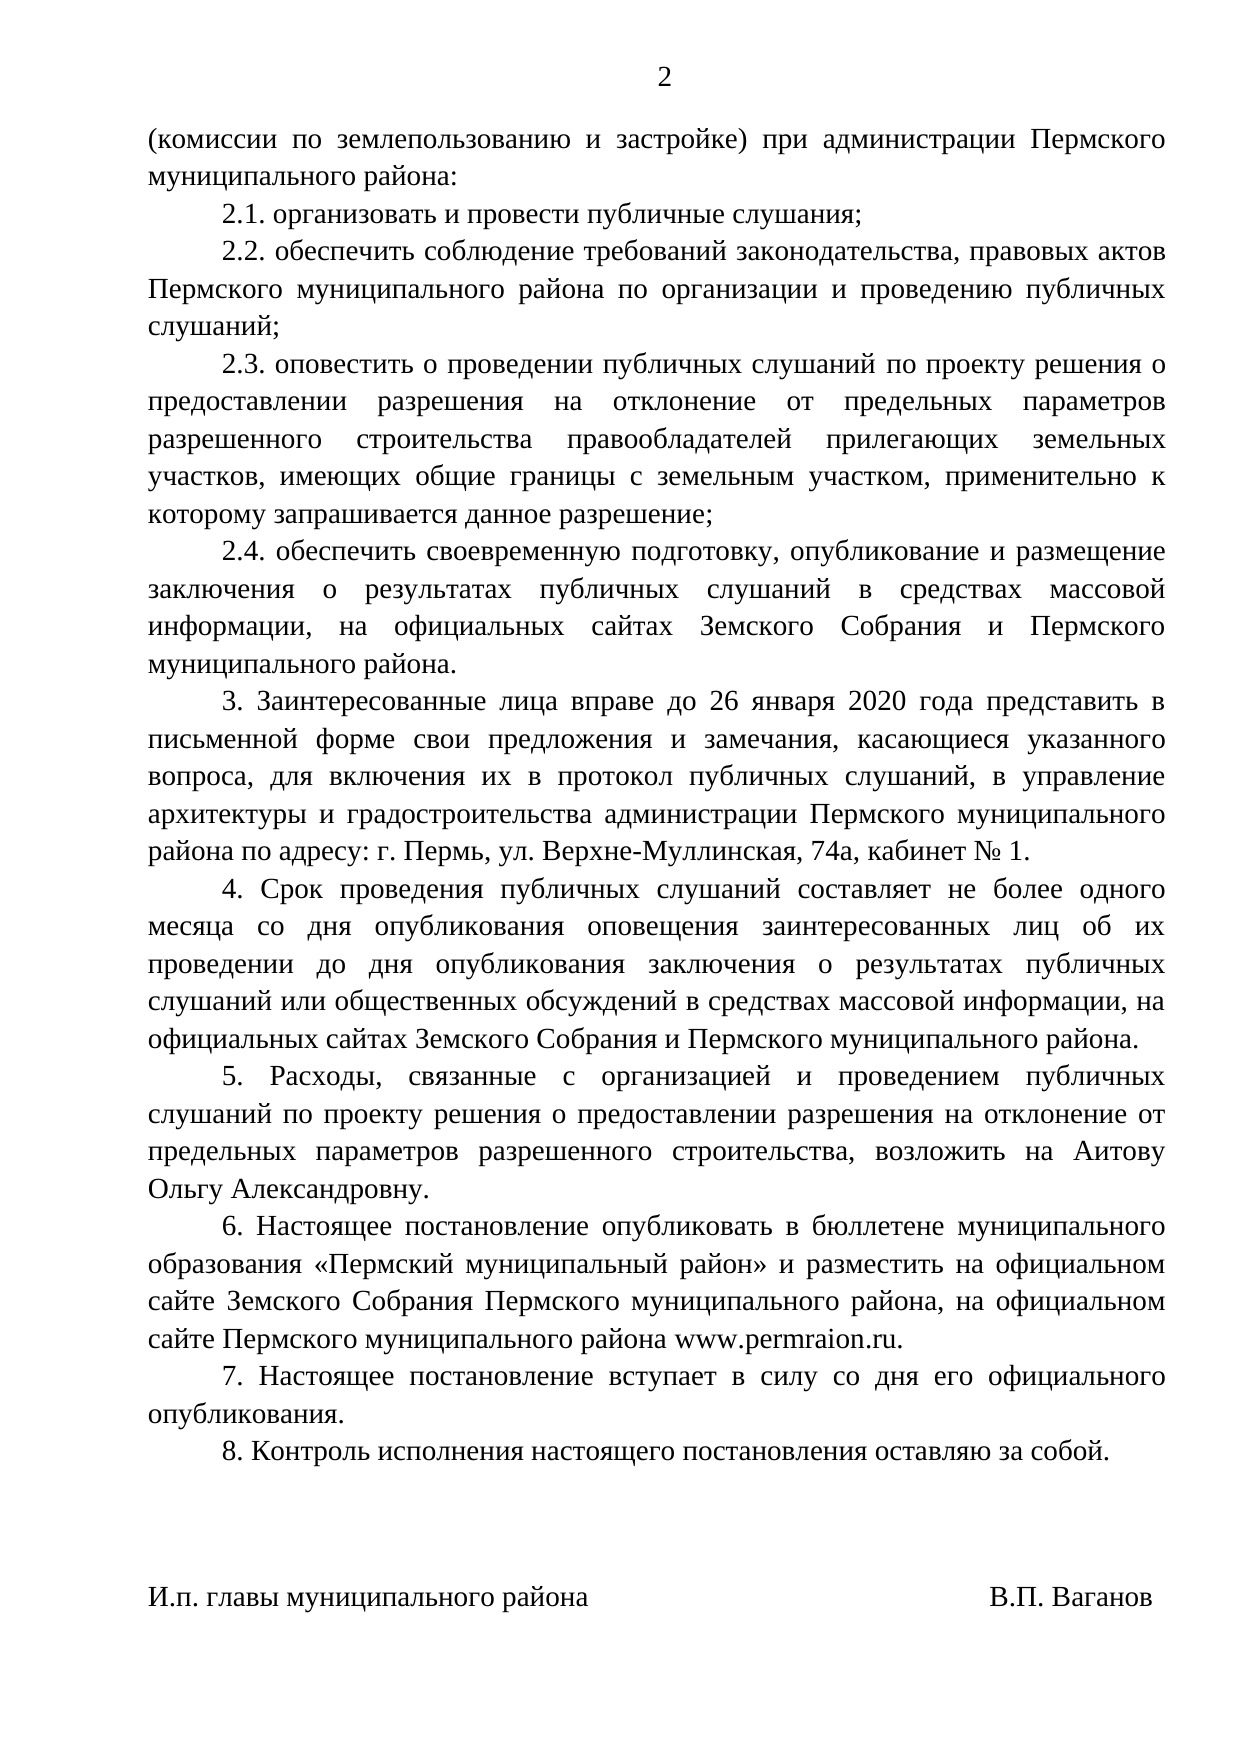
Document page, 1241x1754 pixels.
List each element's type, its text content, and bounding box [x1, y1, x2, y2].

text 3. Заинтересованные лица вправе до 26 января 2020 года представить в письменной форме свои предложения и замечания, касающиеся указанного вопроса, для включения их в протокол публичных слушаний, в управление архитектуры и градостроительства администрации Пермского муниципального района по адресу: г. Пермь, ул. Верхне-Муллинская, 74а, кабинет № 1. [148, 681, 1166, 868]
text 2.2. обеспечить соблюдение требований законодательства, правовых актов Пермского муниципального района по организации и проведению публичных слушаний; [148, 231, 1166, 343]
text 5. Расходы, связанные с организацией и проведением публичных слушаний по проекту решения о предоставлении разрешения на отклонение от предельных параметров разрешенного строительства, возложить на Аитову Ольгу Александровну. [148, 1056, 1166, 1206]
text И.п. главы муниципального района В.П. Ваганов [148, 1577, 1181, 1614]
text 2.1. организовать и провести публичные слушания; [148, 193, 1166, 231]
text 6. Настоящее постановление опубликовать в бюллетене муниципального образования «Пермский муниципальный район» и разместить на официальном сайте Земского Собрания Пермского муниципального района, на официальном сайте Пермского муниципального района www.permraion.ru. [148, 1206, 1166, 1356]
text 2.3. оповестить о проведении публичных слушаний по проекту решения о предоставлении разрешения на отклонение от предельных параметров разрешенного строительства правообладателей прилегающих земельных участков, имеющих общие границы с земельным участком, применительно к которому запрашивается данное разрешение; [148, 343, 1166, 531]
text 8. Контроль исполнения настоящего постановления оставляю за собой. [148, 1431, 1166, 1468]
text 4. Срок проведения публичных слушаний составляет не более одного месяца со дня опубликования оповещения заинтересованных лиц об их проведении до дня опубликования заключения о результатах публичных слушаний или общественных обсуждений в средствах массовой информации, на официальных сайтах Земского Собрания и Пермского муниципального района. [148, 868, 1166, 1056]
text 2.4. обеспечить своевременную подготовку, опубликование и размещение заключения о результатах публичных слушаний в средствах массовой информации, на официальных сайтах Земского Собрания и Пермского муниципального района. [148, 531, 1166, 681]
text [148, 118, 1166, 193]
text 7. Настоящее постановление вступает в силу со дня его официального опубликования. [148, 1356, 1166, 1431]
